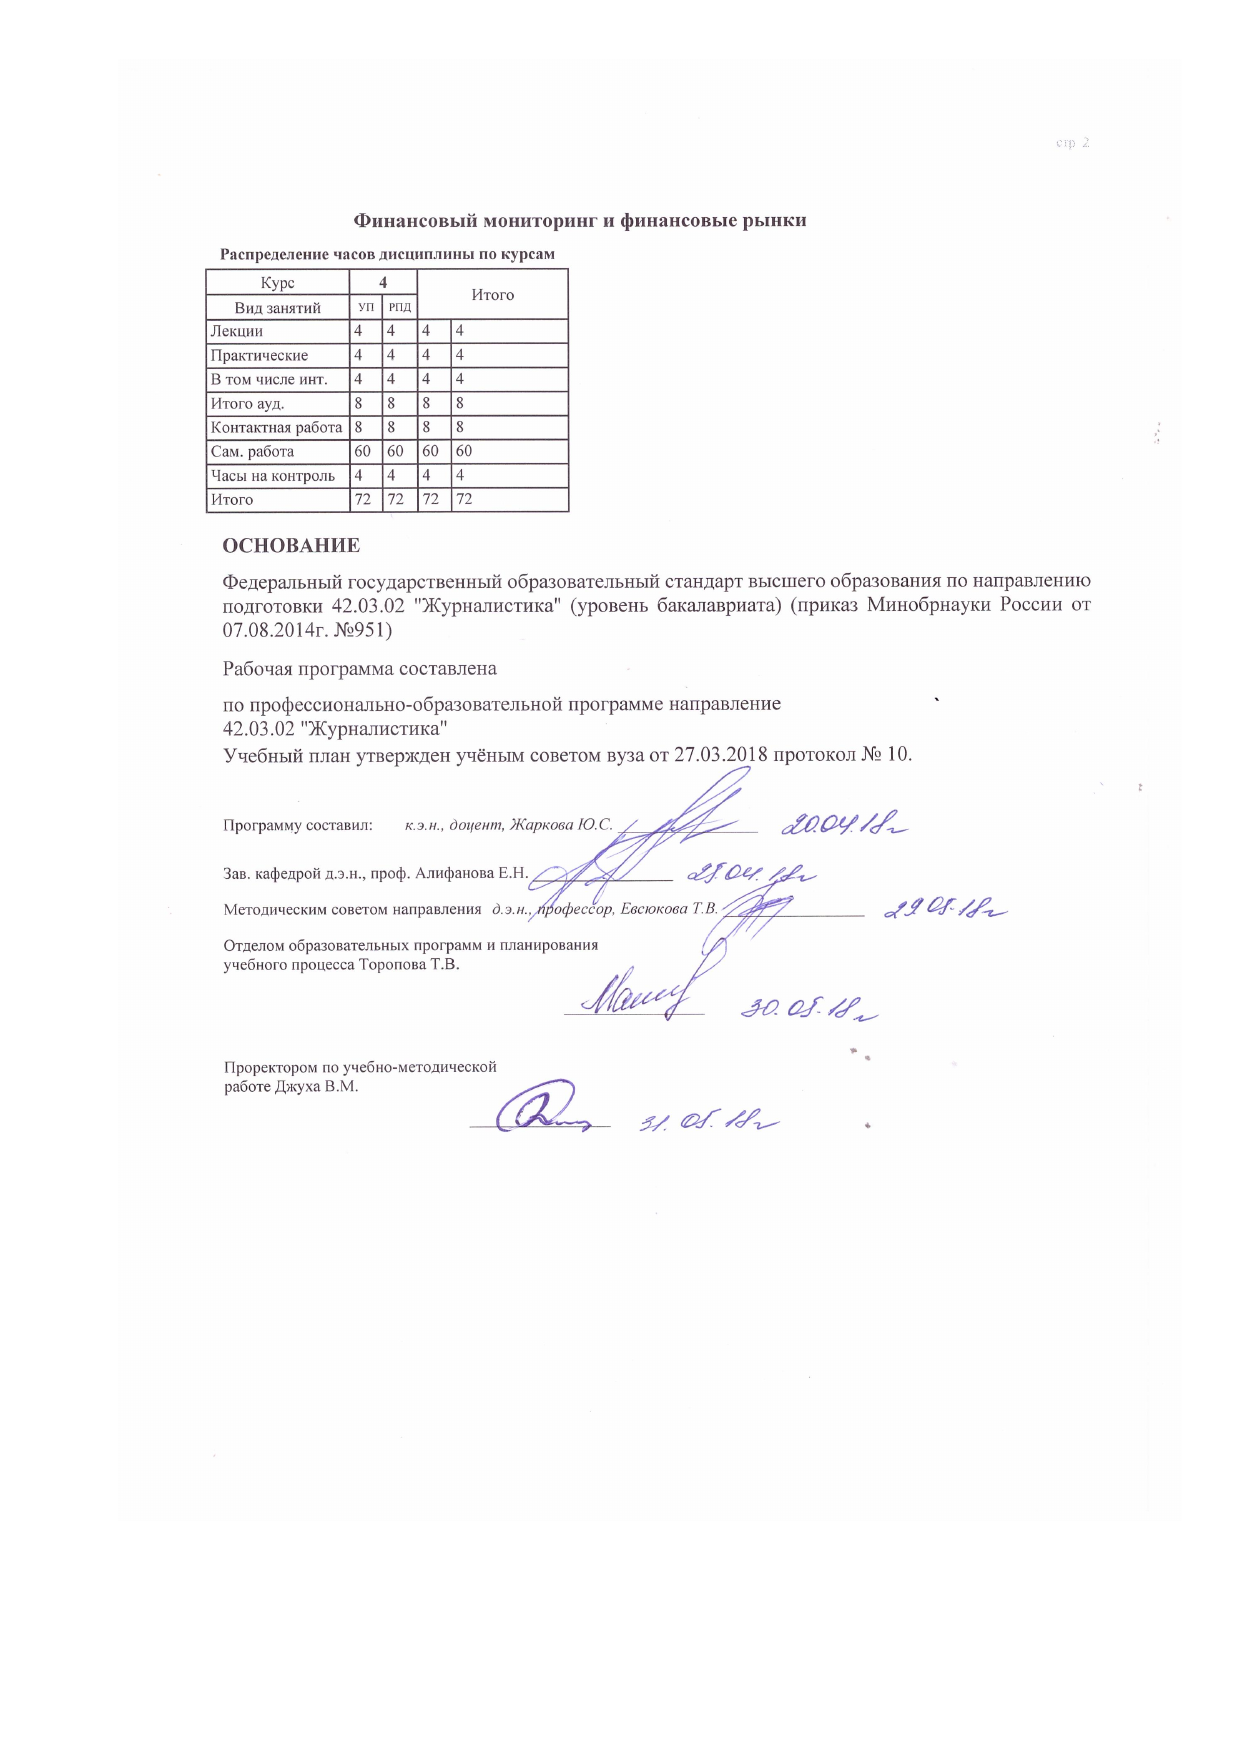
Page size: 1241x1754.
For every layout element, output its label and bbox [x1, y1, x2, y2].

picture [118, 59, 1182, 1521]
